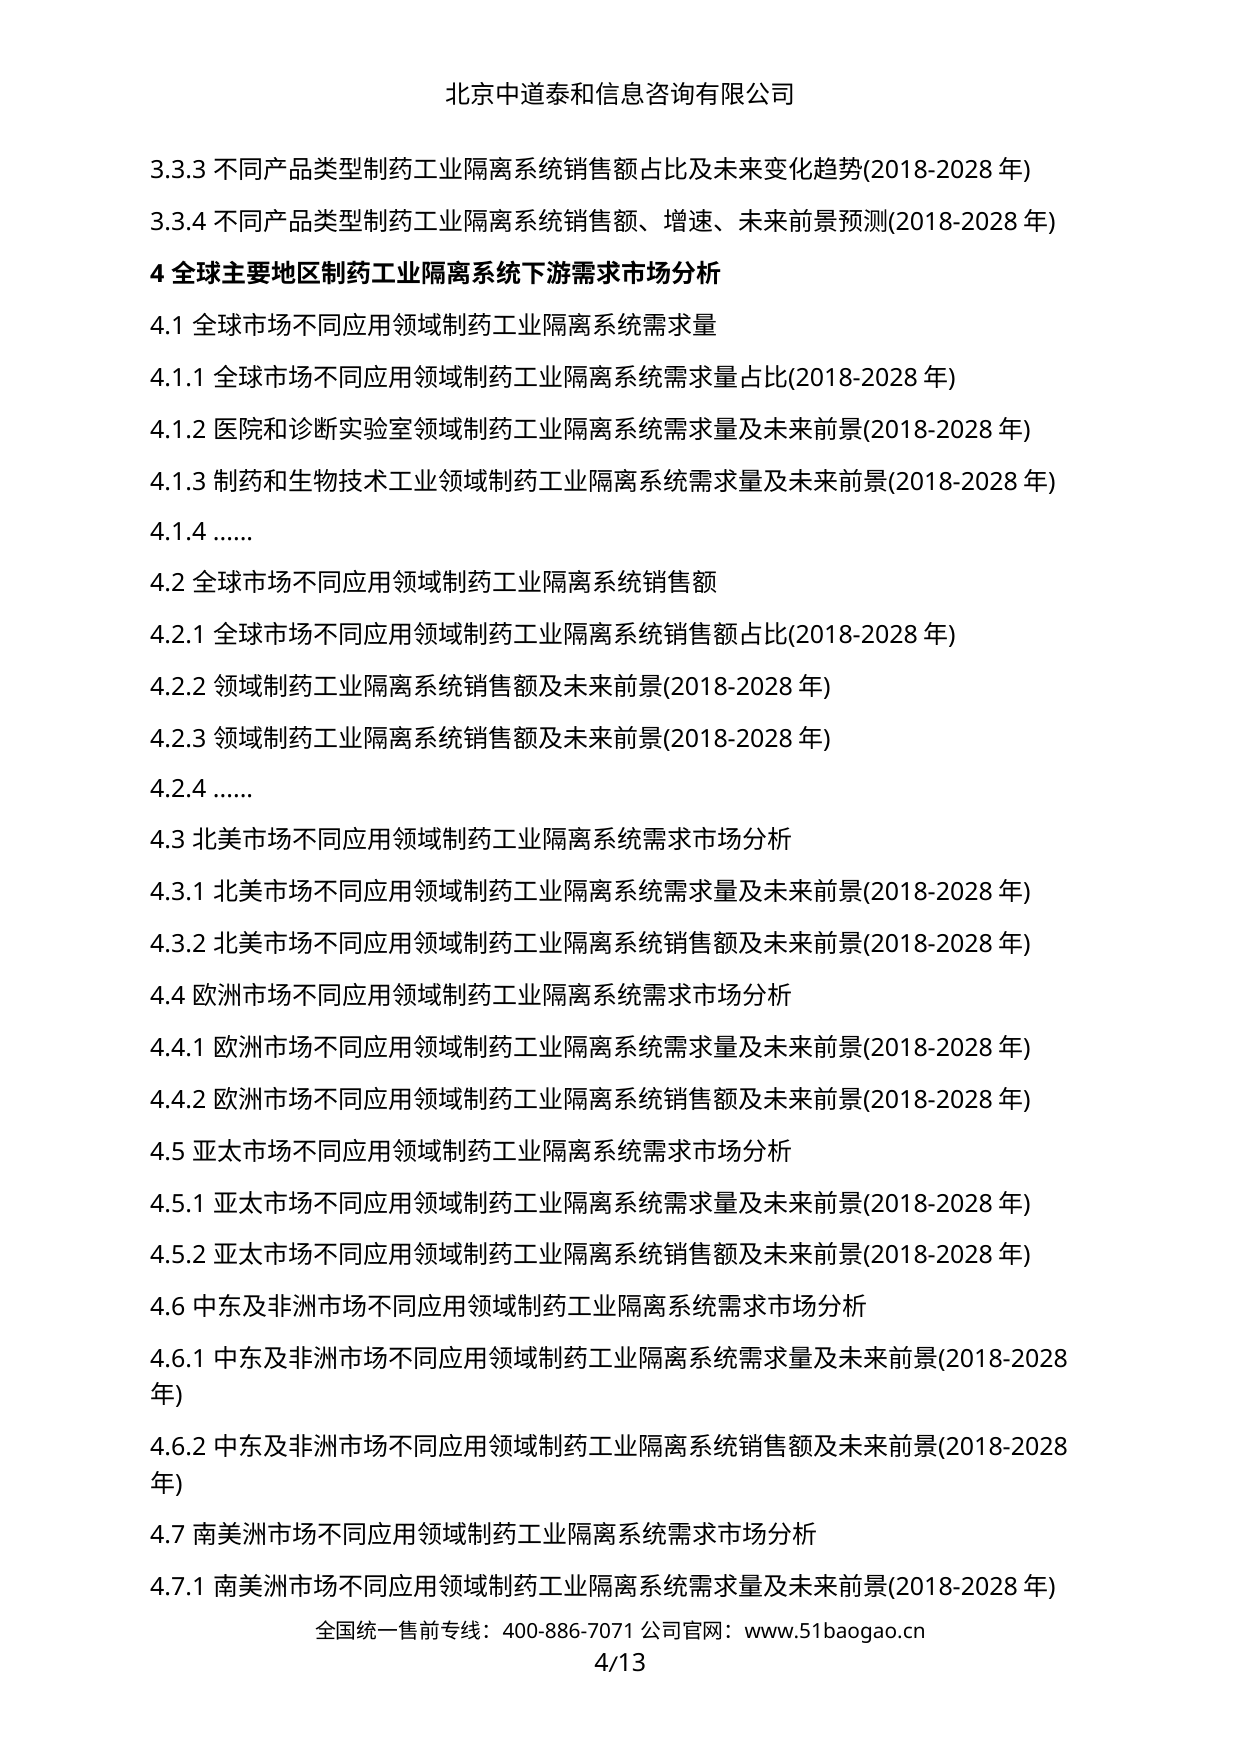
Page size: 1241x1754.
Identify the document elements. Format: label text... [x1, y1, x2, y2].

text 4.6 中东及非洲市场不同应用领域制药工业隔离系统需求市场分析 [150, 1287, 1090, 1323]
text 4.4.1 欧洲市场不同应用领域制药工业隔离系统需求量及未来前景(2018-2028年) [150, 1027, 1090, 1064]
text 4.7.1 南美洲市场不同应用领域制药工业隔离系统需求量及未来前景(2018-2028年) [150, 1567, 1090, 1603]
text 4.7 南美洲市场不同应用领域制药工业隔离系统需求市场分析 [150, 1515, 1090, 1551]
text 4.1.2 医院和诊断实验室领域制药工业隔离系统需求量及未来前景(2018-2028年) [150, 409, 1090, 446]
text 4.2.1 全球市场不同应用领域制药工业隔离系统销售额占比(2018-2028年) [150, 615, 1090, 651]
text 4.2.4 ...... [150, 770, 1090, 804]
text 3.3.4 不同产品类型制药工业隔离系统销售额、增速、未来前景预测(2018-2028年) [150, 202, 1090, 238]
text 4.3.2 北美市场不同应用领域制药工业隔离系统销售额及未来前景(2018-2028年) [150, 924, 1090, 960]
text 4.5 亚太市场不同应用领域制药工业隔离系统需求市场分析 [150, 1131, 1090, 1167]
text 4.1.3 制药和生物技术工业领域制药工业隔离系统需求量及未来前景(2018-2028年) [150, 461, 1090, 497]
text 4.3.1 北美市场不同应用领域制药工业隔离系统需求量及未来前景(2018-2028年) [150, 872, 1090, 908]
text 4.2.3 领域制药工业隔离系统销售额及未来前景(2018-2028年) [150, 718, 1090, 755]
text 4.4.2 欧洲市场不同应用领域制药工业隔离系统销售额及未来前景(2018-2028年) [150, 1079, 1090, 1116]
text 4.5.2 亚太市场不同应用领域制药工业隔离系统销售额及未来前景(2018-2028年) [150, 1235, 1090, 1271]
text 4 全球主要地区制药工业隔离系统下游需求市场分析 [150, 254, 1090, 290]
text 4.3 北美市场不同应用领域制药工业隔离系统需求市场分析 [150, 820, 1090, 856]
text 4.2.2 领域制药工业隔离系统销售额及未来前景(2018-2028年) [150, 667, 1090, 703]
text 4.5.1 亚太市场不同应用领域制药工业隔离系统需求量及未来前景(2018-2028年) [150, 1183, 1090, 1219]
text 4.1.1 全球市场不同应用领域制药工业隔离系统需求量占比(2018-2028年) [150, 357, 1090, 394]
text 4.2 全球市场不同应用领域制药工业隔离系统销售额 [150, 563, 1090, 599]
text 4.4 欧洲市场不同应用领域制药工业隔离系统需求市场分析 [150, 976, 1090, 1012]
text 4.1.4 ...... [150, 513, 1090, 547]
text 4.6.2 中东及非洲市场不同应用领域制药工业隔离系统销售额及未来前景(2018-2028年) [150, 1427, 1090, 1499]
text 3.3.3 不同产品类型制药工业隔离系统销售额占比及未来变化趋势(2018-2028年) [150, 150, 1090, 186]
text 4.6.1 中东及非洲市场不同应用领域制药工业隔离系统需求量及未来前景(2018-2028年) [150, 1339, 1090, 1411]
text 4.1 全球市场不同应用领域制药工业隔离系统需求量 [150, 306, 1090, 342]
